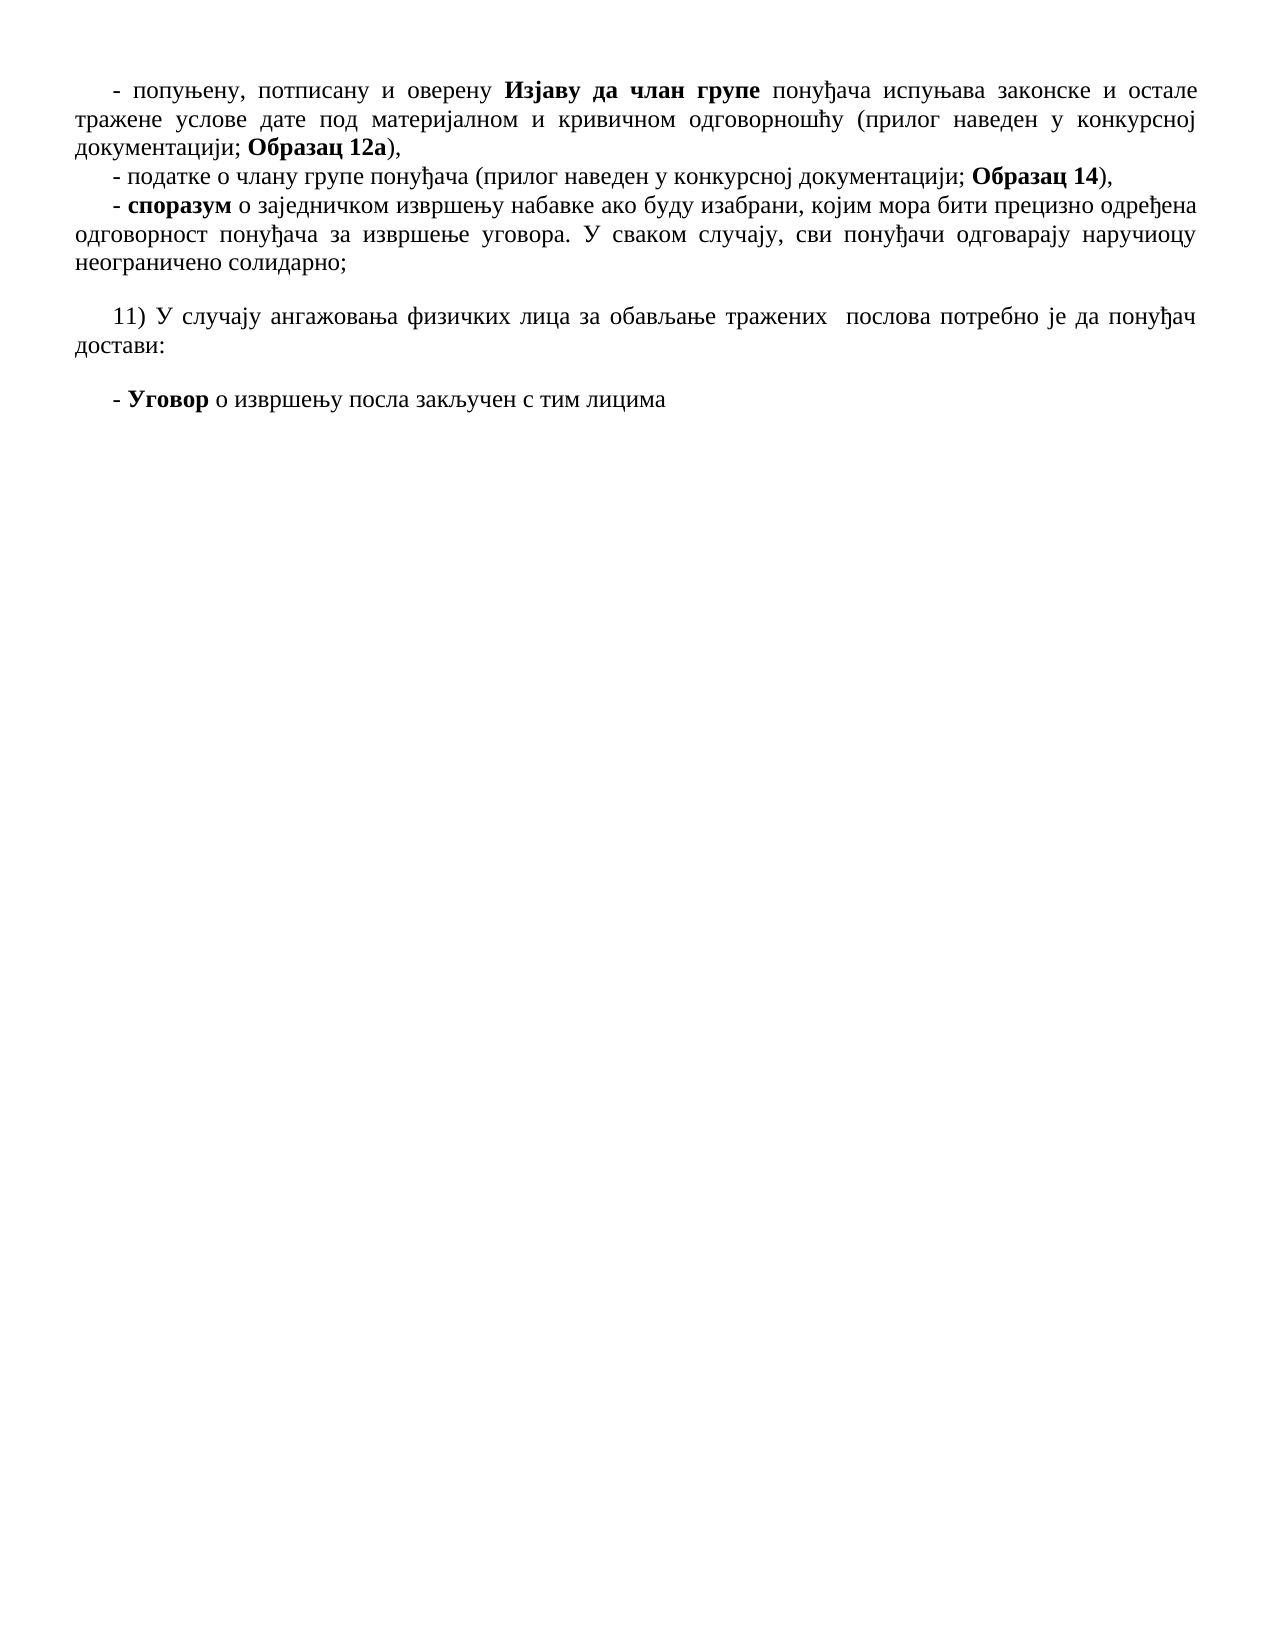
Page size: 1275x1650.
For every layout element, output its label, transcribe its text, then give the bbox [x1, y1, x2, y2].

text - попуњену, потписану и оверену Изјаву да члан групе понуђача испуњава законске и остале тражене услове дате под материјалном и кривичном одговорношћу (прилог наведен у конкурсној документацији; Образац 12а), [75, 75, 1198, 161]
text - Уговор о извршењу посла закључен с тим лицима [75, 384, 1200, 412]
text - споразум о заједничком извршењу набавке ако буду изабрани, којим мора бити прецизно одређена одговорност понуђача за извршење уговора. У сваком случају, сви понуђачи одговарају наручиоцу неограничено солидарно; [75, 190, 1198, 276]
text 11) У случају ангажовања физичких лица за обављање тражених послова потребно је да понуђач достави: [75, 301, 1198, 359]
text - податке о члану групе понуђача (прилог наведен у конкурсној документацији; Образац 14), [75, 161, 1198, 190]
